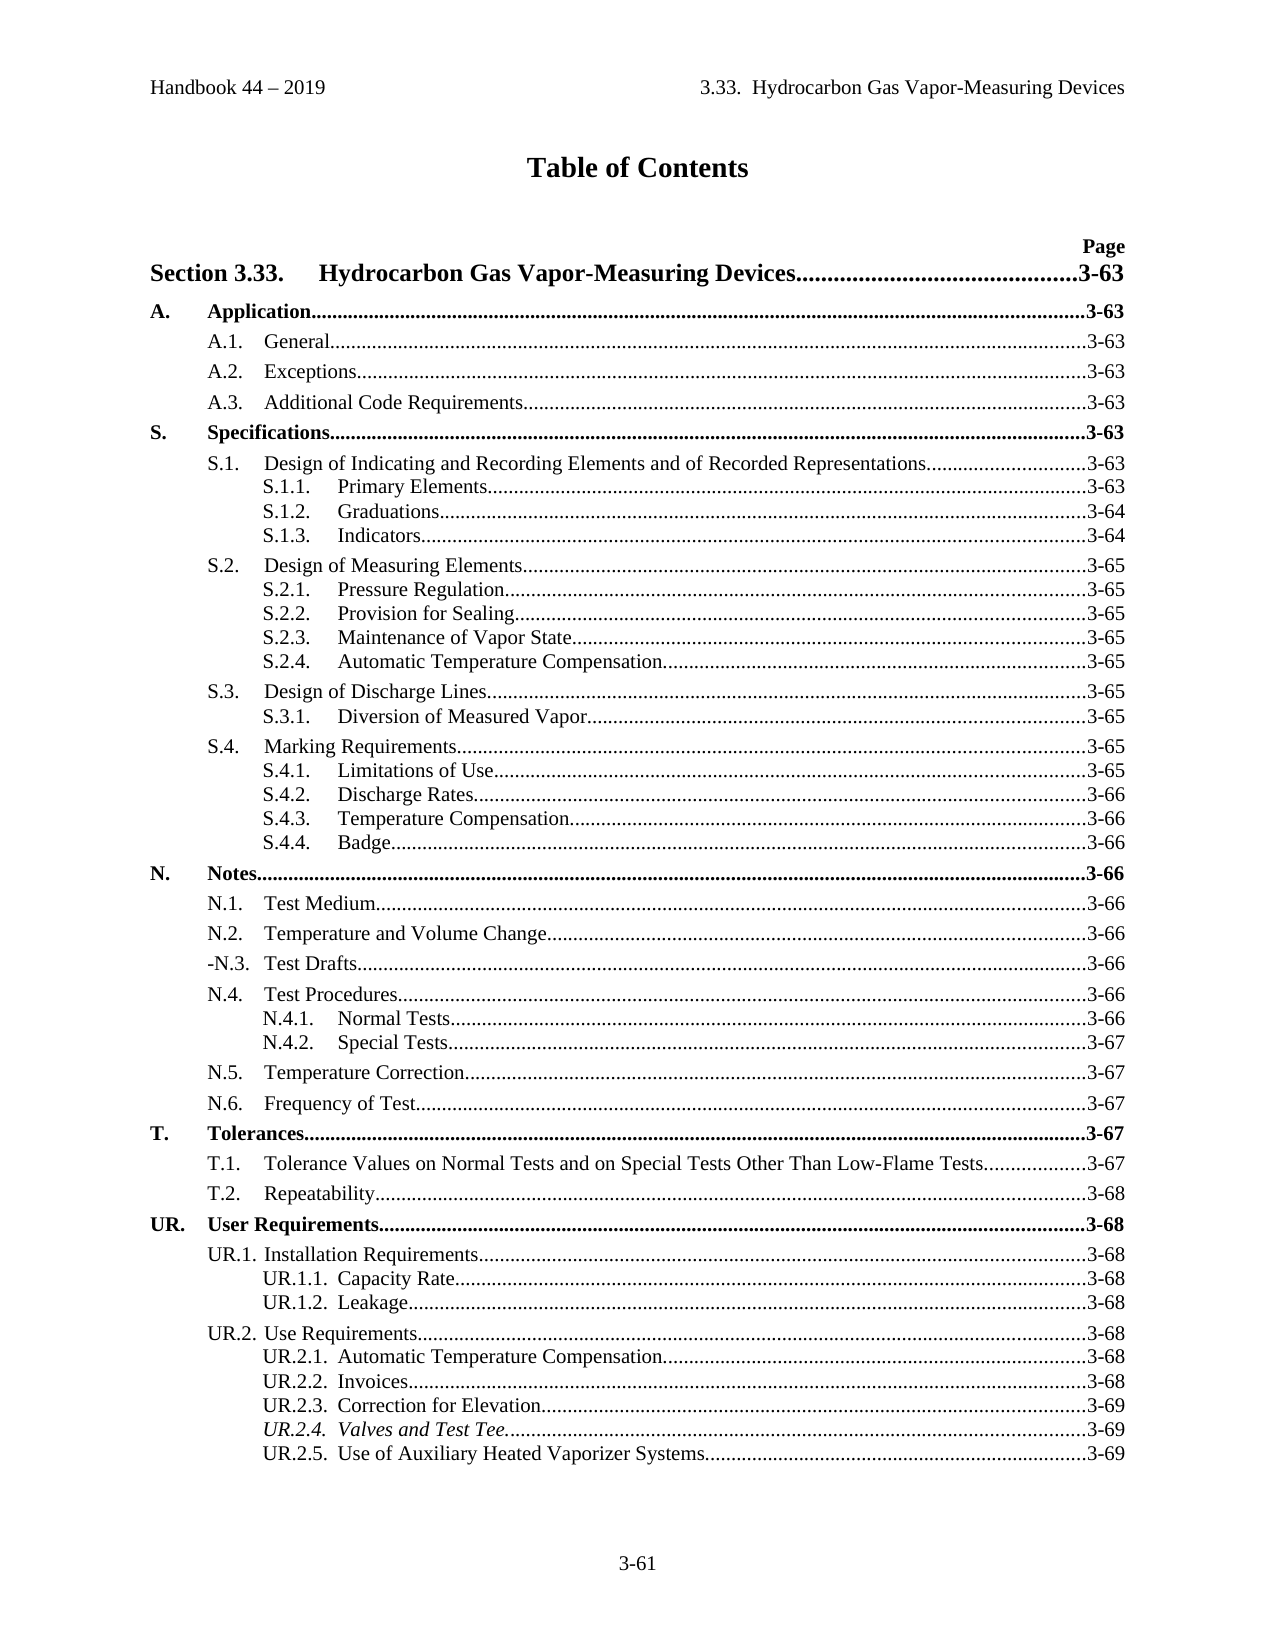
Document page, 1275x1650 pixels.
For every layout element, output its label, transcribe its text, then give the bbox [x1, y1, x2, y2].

text UR.1. Installation Requirements. 3-68 [207, 1242, 1125, 1266]
text UR. User Requirements 3-68 [150, 1212, 1125, 1236]
text N.2. Temperature and Volume Change. 3-66 [207, 921, 1125, 945]
text S.2.2. Provision for Sealing. 3-65 [262, 601, 1125, 625]
text A.1. General. 3-63 [207, 329, 1125, 353]
text UR.1.2. Leakage. 3-68 [262, 1290, 1125, 1314]
text N.4.2. Special Tests. 3-67 [262, 1030, 1125, 1054]
text S.1.2. Graduations. 3-64 [262, 498, 1125, 523]
text N. Notes 3-66 [150, 860, 1125, 884]
text S.2.1. Pressure Regulation. 3-65 [262, 577, 1125, 601]
text -N.3. Test Drafts. 3-66 [207, 951, 1125, 975]
text A. Application 3-63 [150, 299, 1125, 323]
text N.1. Test Medium. 3-66 [207, 891, 1125, 915]
text S.3.1. Diversion of Measured Vapor. 3-65 [262, 703, 1125, 728]
text N.5. Temperature Correction. 3-67 [207, 1060, 1125, 1084]
text UR.2. Use Requirements. 3-68 [207, 1320, 1125, 1344]
text T.1. Tolerance Values on Normal Tests and on Special Tests Other Than Low-Flame Tests. 3-67 [207, 1151, 1125, 1175]
text UR.1.1. Capacity Rate. 3-68 [262, 1266, 1125, 1290]
text A.3. Additional Code Requirements. 3-63 [207, 390, 1125, 414]
text UR.2.3. Correction for Elevation. 3-69 [262, 1393, 1125, 1417]
text S.4.1. Limitations of Use. 3-65 [262, 758, 1125, 782]
text S.4.3. Temperature Compensation. 3-66 [262, 806, 1125, 830]
text N.6. Frequency of Test. 3-67 [207, 1090, 1125, 1114]
text UR.2.4. Valves and Test Tee. 3-69 [262, 1417, 1125, 1441]
text S. Specifications 3-63 [150, 420, 1125, 444]
text UR.2.1. Automatic Temperature Compensation. 3-68 [262, 1344, 1125, 1368]
text Section 3.33. Hydrocarbon Gas Vapor-Measuring Devices 3-63 [150, 258, 1125, 286]
text S.1. Design of Indicating and Recording Elements and of Recorded Representations. 3-63 [207, 450, 1125, 474]
text S.3. Design of Discharge Lines. 3-65 [207, 679, 1125, 703]
text UR.2.2. Invoices. 3-68 [262, 1368, 1125, 1393]
text S.2.4. Automatic Temperature Compensation. 3-65 [262, 649, 1125, 673]
text S.4. Marking Requirements. 3-65 [207, 734, 1125, 758]
text A.2. Exceptions. 3-63 [207, 359, 1125, 383]
text S.2.3. Maintenance of Vapor State. 3-65 [262, 625, 1125, 649]
text S.1.3. Indicators. 3-64 [262, 523, 1125, 547]
text S.4.2. Discharge Rates. 3-66 [262, 782, 1125, 806]
text Page [150, 233, 1125, 258]
text S.1.1. Primary Elements. 3-63 [262, 474, 1125, 498]
text N.4.1. Normal Tests. 3-66 [262, 1006, 1125, 1030]
text N.4. Test Procedures. 3-66 [207, 982, 1125, 1006]
text S.2. Design of Measuring Elements. 3-65 [207, 553, 1125, 577]
text T. Tolerances 3-67 [150, 1121, 1125, 1145]
text T.2. Repeatability. 3-68 [207, 1181, 1125, 1205]
text Table of Contents [150, 150, 1125, 183]
text UR.2.5. Use of Auxiliary Heated Vaporizer Systems. 3-69 [262, 1441, 1125, 1465]
text S.4.4. Badge. 3-66 [262, 830, 1125, 854]
